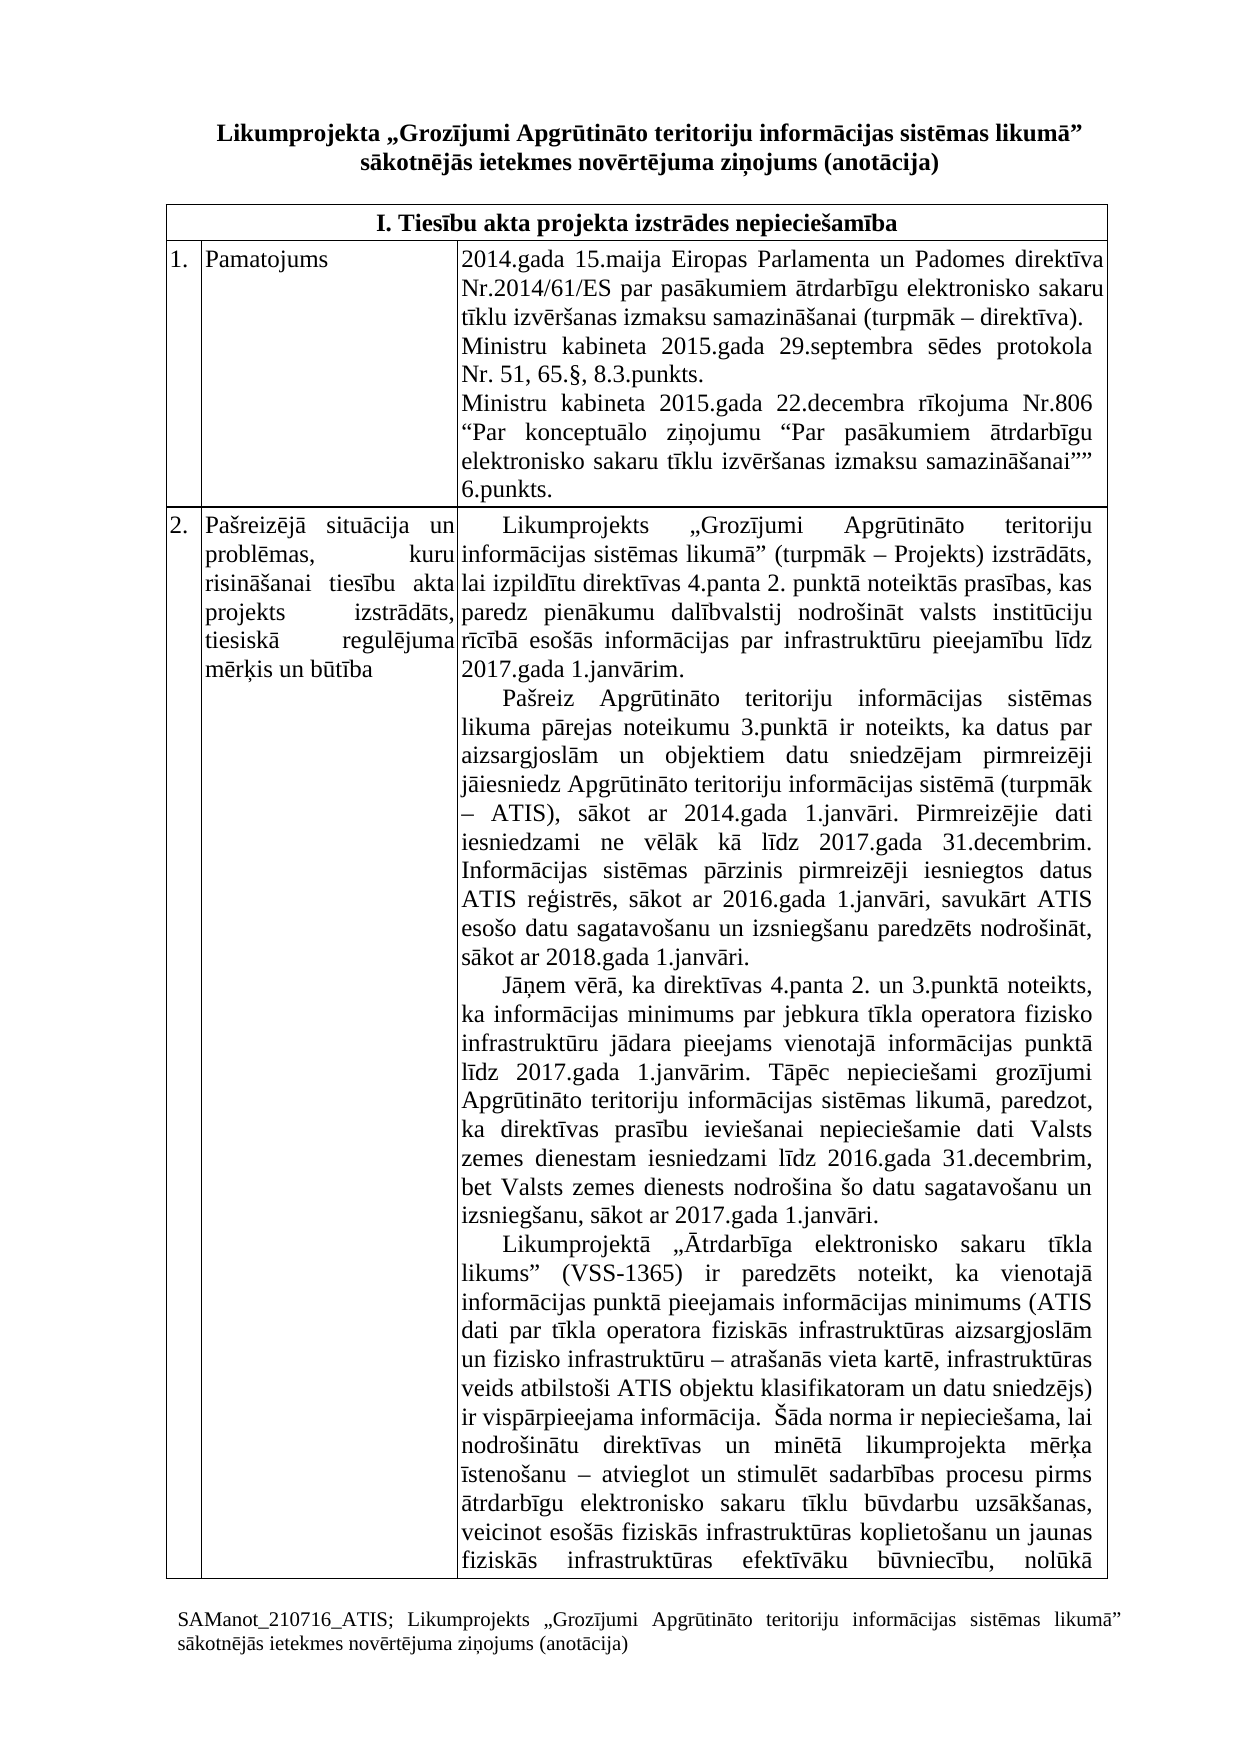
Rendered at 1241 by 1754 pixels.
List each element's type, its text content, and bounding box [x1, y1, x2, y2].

table_header I. Tiesību akta projekta izstrādes nepieciešamība [167, 205, 1107, 240]
table_cell 2014.gada 15.maija Eiropas Parlamenta un Padomes direktīva Nr.2014/61/ES par pasākumiem ātrdarbīgu elektronisko sakaru tīklu izvēršanas izmaksu samazināšanai (turpmāk – direktīva). Ministru kabineta 2015.gada 29.septembra sēdes protokola Nr. 51, 65.§, 8.3.punkts. Ministru kabineta 2015.gada 22.decembra rīkojuma Nr.806 “Par konceptuālo ziņojumu “Par pasākumiem ātrdarbīgu elektronisko sakaru tīklu izvēršanas izmaksu samazināšanai”” 6.punkts. [458, 241, 1107, 506]
text sākotnējās ietekmes novērtējuma ziņojums (anotācija) [177, 147, 1122, 176]
table_cell 2. [167, 508, 201, 1577]
table_cell Pamatojums [202, 241, 457, 506]
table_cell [202, 508, 457, 1577]
table_cell 1. [167, 241, 201, 506]
text Likumprojekta „Grozījumi Apgrūtināto teritoriju informācijas sistēmas likumā” [177, 118, 1122, 147]
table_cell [458, 508, 1107, 1577]
